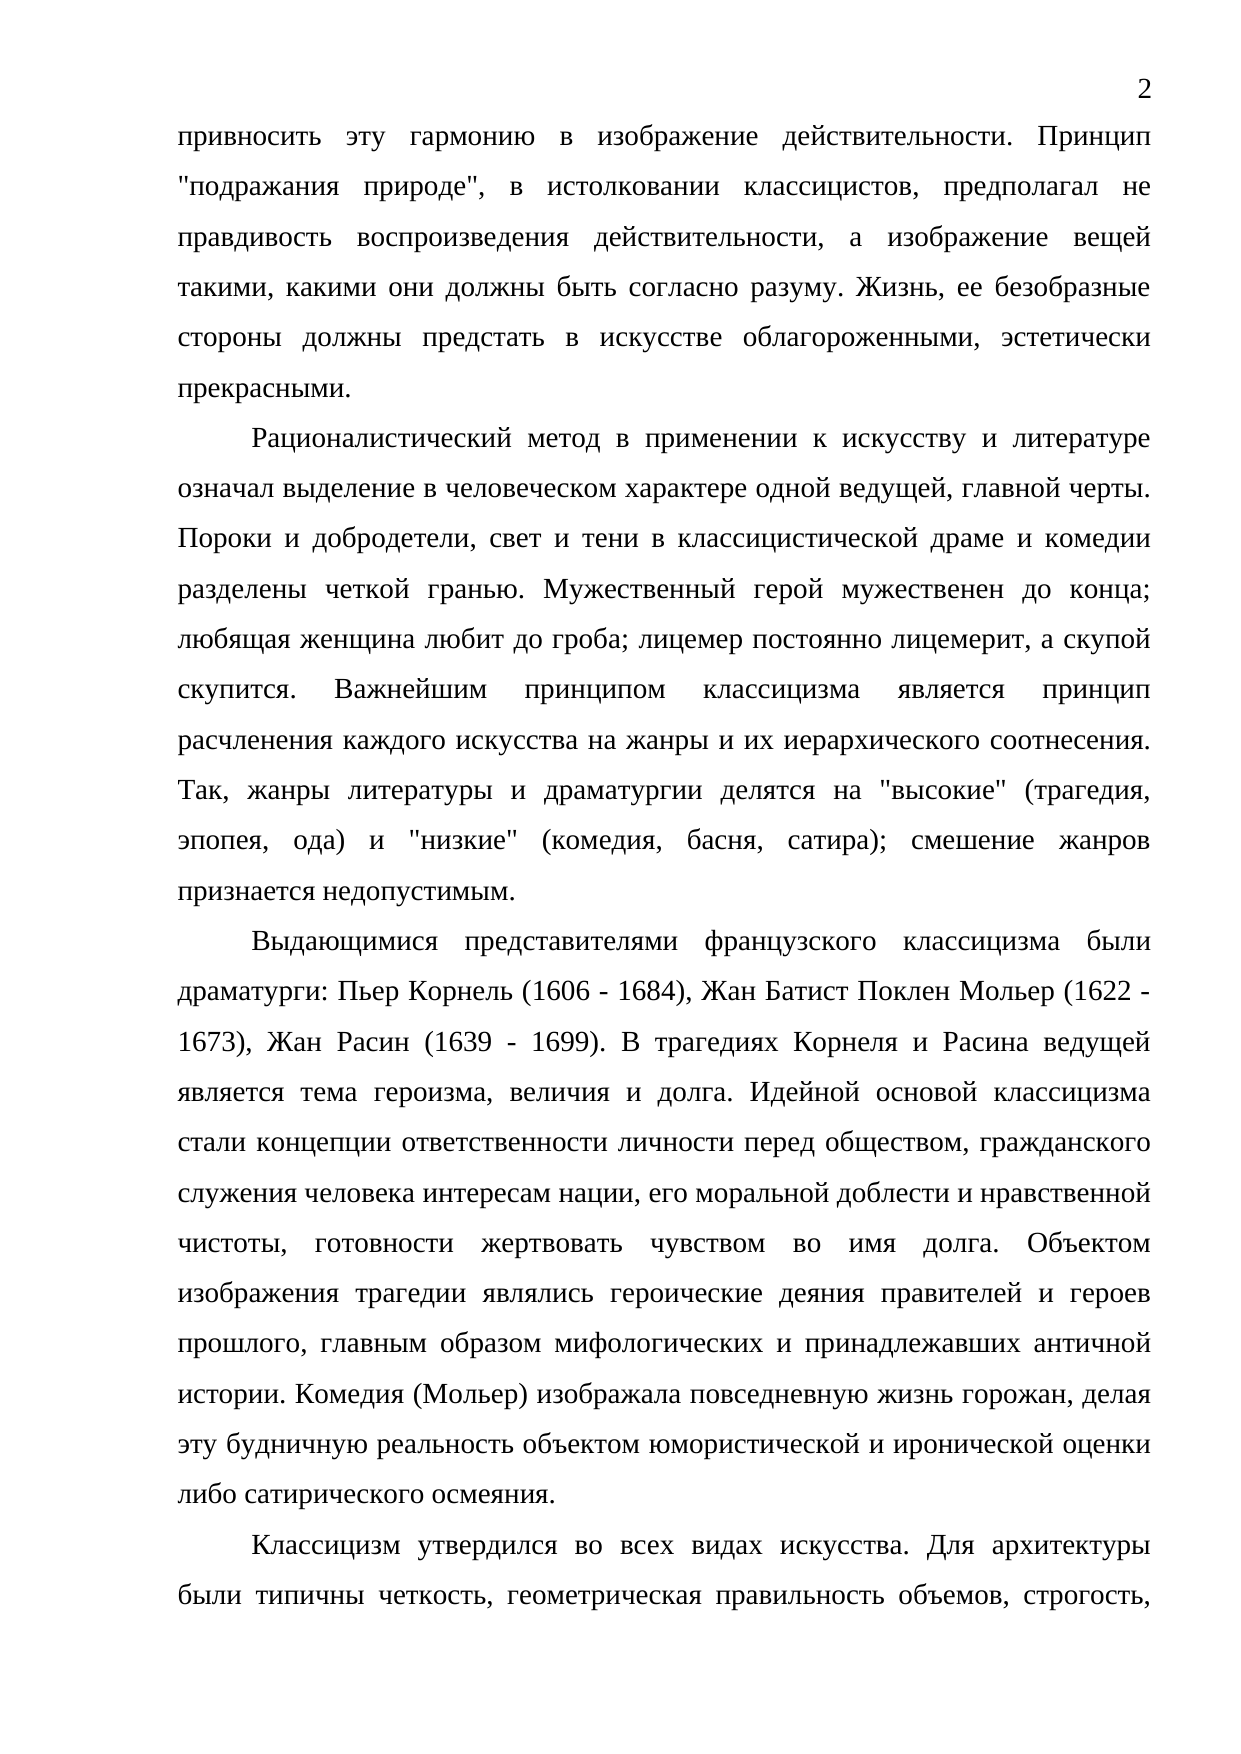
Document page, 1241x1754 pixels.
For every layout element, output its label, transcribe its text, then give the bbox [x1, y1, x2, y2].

text Выдающимися представителями французского классицизма были драматурги: Пьер Корнель (1606 - 1684), Жан Батист Поклен Мольер (1622 - 1673), Жан Расин (1639 - 1699). В трагедиях Корнеля и Расина ведущей является тема героизма, величия и долга. Идейной основой классицизма стали концепции ответственности личности перед обществом, гражданского служения человека интересам нации, его моральной доблести и нравственной чистоты, готовности жертвовать чувством во имя долга. Объектом изображения трагедии являлись героические деяния правителей и героев прошлого, главным образом мифологических и принадлежавших античной истории. Комедия (Мольер) изображала повседневную жизнь горожан, делая эту будничную реальность объектом юмористической и иронической оценки либо сатирического осмеяния. [177, 923, 1152, 1510]
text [177, 1527, 1152, 1611]
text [177, 118, 1152, 403]
text Рационалистический метод в применении к искусству и литературе означал выделение в человеческом характере одной ведущей, главной черты. Пороки и добродетели, свет и тени в классицистической драме и комедии разделены четкой гранью. Мужественный герой мужественен до конца; любящая женщина любит до гроба; лицемер постоянно лицемерит, а скупой скупится. Важнейшим принципом классицизма является принцип расчленения каждого искусства на жанры и их иерархического соотнесения. Так, жанры литературы и драматургии делятся на "высокие" (трагедия, эпопея, ода) и "низкие" (комедия, басня, сатира); смешение жанров признается недопустимым. [177, 420, 1152, 906]
